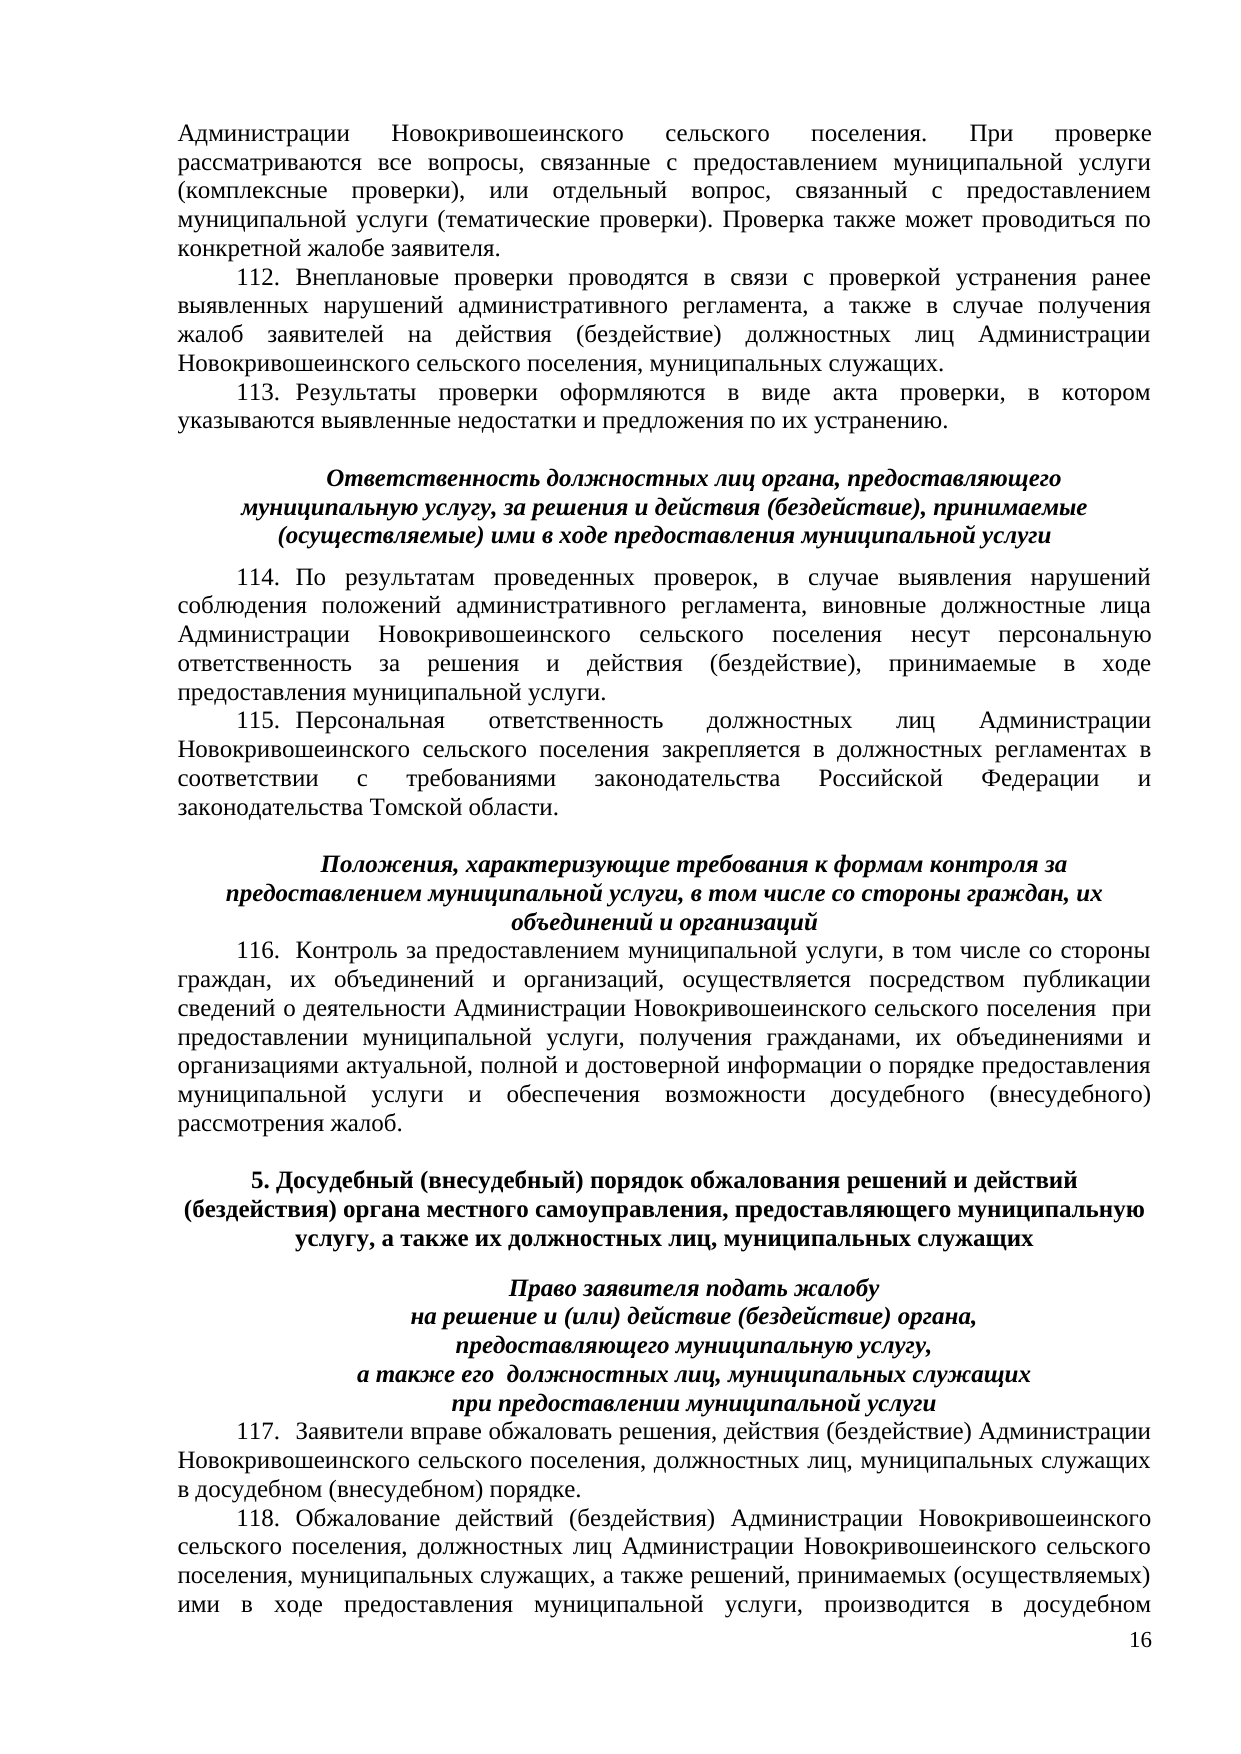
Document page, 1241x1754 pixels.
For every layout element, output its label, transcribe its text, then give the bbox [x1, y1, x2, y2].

list Внеплановые проверки проводятся в связи с проверкой устранения ранее выявленных нарушений административного регламента, а также в случае получения жалоб заявителей на действия (бездействие) должностных лиц Администрации Новокривошеинского сельского поселения, муниципальных служащих. [177, 262, 1152, 377]
text 5. Досудебный (внесудебный) порядок обжалования решений и действий (бездействия) органа местного самоуправления, предоставляющего муниципальную услугу, а также их должностных лиц, муниципальных служащих [177, 1166, 1152, 1252]
text Положения, характеризующие требования к формам контроля за предоставлением муниципальной услуги, в том числе со стороны граждан, их объединений и организаций [177, 849, 1152, 936]
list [177, 118, 1152, 262]
list Персональная ответственность должностных лиц Администрации Новокривошеинского сельского поселения закрепляется в должностных регламентах в соответствии с требованиями законодательства Российской Федерации и законодательства Томской области. [177, 706, 1152, 821]
text предоставляющего муниципальную услугу, [177, 1330, 1152, 1359]
text а также его должностных лиц, муниципальных служащих [177, 1359, 1152, 1388]
text Ответственность должностных лиц органа, предоставляющего муниципальную услугу, за решения и действия (бездействие), принимаемые (осуществляемые) ими в ходе предоставления муниципальной услуги [177, 463, 1152, 549]
text Право заявителя подать жалобу [177, 1273, 1152, 1301]
list Контроль за предоставлением муниципальной услуги, в том числе со стороны граждан, их объединений и организаций, осуществляется посредством публикации сведений о деятельности Администрации Новокривошеинского сельского поселения при предоставлении муниципальной услуги, получения гражданами, их объединениями и организациями актуальной, полной и достоверной информации о порядке предоставления муниципальной услуги и обеспечения возможности досудебного (внесудебного) рассмотрения жалоб. [177, 936, 1152, 1137]
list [177, 1503, 1152, 1618]
text на решение и (или) действие (бездействие) органа, [177, 1301, 1152, 1330]
list По результатам проведенных проверок, в случае выявления нарушений соблюдения положений административного регламента, виновные должностные лица Администрации Новокривошеинского сельского поселения несут персональную ответственность за решения и действия (бездействие), принимаемые в ходе предоставления муниципальной услуги. [177, 562, 1152, 706]
list Заявители вправе обжаловать решения, действия (бездействие) Администрации Новокривошеинского сельского поселения, должностных лиц, муниципальных служащих в досудебном (внесудебном) порядке. [177, 1416, 1152, 1503]
text при предоставлении муниципальной услуги [177, 1388, 1152, 1416]
list Результаты проверки оформляются в виде акта проверки, в котором указываются выявленные недостатки и предложения по их устранению. [177, 377, 1152, 434]
